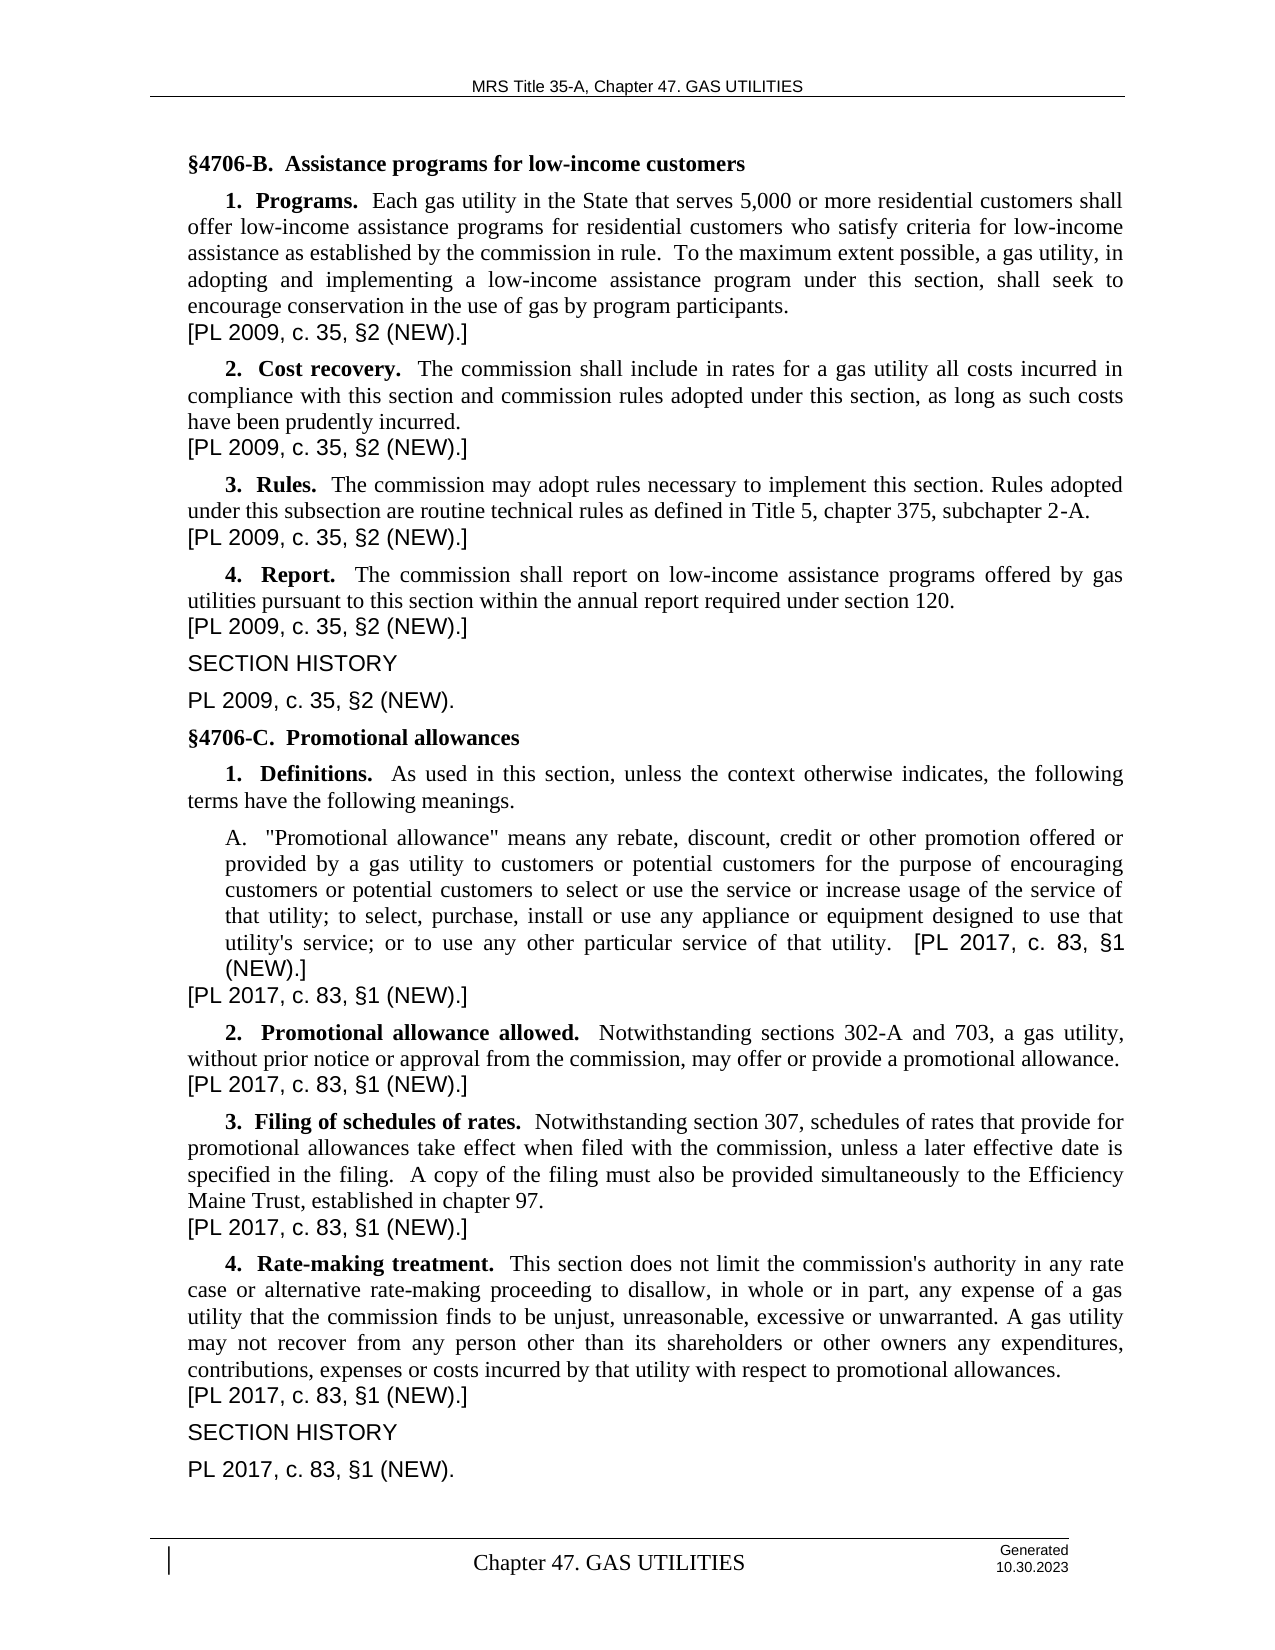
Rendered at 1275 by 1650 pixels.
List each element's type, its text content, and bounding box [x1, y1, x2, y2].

text [PL 2017, c. 83, §1 (NEW).] [187, 1382, 1125, 1408]
text [PL 2009, c. 35, §2 (NEW).] [187, 434, 1125, 461]
text [PL 2017, c. 83, §1 (NEW).] [187, 1071, 1125, 1098]
text [PL 2009, c. 35, §2 (NEW).] [187, 613, 1125, 640]
text 2. Promotional allowance allowed. Notwithstanding sections 302-A and 703, a gas utility, without prior notice or approval from the commission, may offer or provide a promotional allowance. [187, 1018, 1125, 1071]
text PL 2017, c. 83, §1 (NEW). [187, 1456, 1125, 1482]
text PL 2009, c. 35, §2 (NEW). [187, 687, 1125, 713]
text §4706-B. Assistance programs for low-income customers [187, 150, 1125, 176]
text 4. Report. The commission shall report on low-income assistance programs offered by gas utilities pursuant to this section within the annual report required under section 120. [187, 561, 1125, 613]
text 1. Programs. Each gas utility in the State that serves 5,000 or more residential customers shall offer low-income assistance programs for residential customers who satisfy criteria for low-income assistance as established by the commission in rule. To the maximum extent possible, a gas utility, in adopting and implementing a low-income assistance program under this section, shall seek to encourage conservation in the use of gas by program participants. [187, 187, 1125, 318]
text [PL 2009, c. 35, §2 (NEW).] [187, 524, 1125, 550]
text A. "Promotional allowance" means any rebate, discount, credit or other promotion offered or provided by a gas utility to customers or potential customers for the purpose of encouraging customers or potential customers to select or use the service or increase usage of the service of that utility; to select, purchase, install or use any appliance or equipment designed to use that utility's service; or to use any other particular service of that utility. [PL 2017, c. 83, §1 (NEW).] [225, 823, 1125, 982]
text [PL 2017, c. 83, §1 (NEW).] [187, 1213, 1125, 1240]
text [PL 2017, c. 83, §1 (NEW).] [187, 982, 1125, 1008]
text SECTION HISTORY [187, 1419, 1125, 1445]
text 3. Rules. The commission may adopt rules necessary to implement this section. Rules adopted under this subsection are routine technical rules as defined in Title 5, chapter 375, subchapter 2‑A. [187, 471, 1125, 524]
text SECTION HISTORY [187, 650, 1125, 676]
text 1. Definitions. As used in this section, unless the context otherwise indicates, the following terms have the following meanings. [187, 760, 1125, 813]
text §4706-C. Promotional allowances [187, 724, 1125, 750]
text 2. Cost recovery. The commission shall include in rates for a gas utility all costs incurred in compliance with this section and commission rules adopted under this section, as long as such costs have been prudently incurred. [187, 355, 1125, 434]
text 3. Filing of schedules of rates. Notwithstanding section 307, schedules of rates that provide for promotional allowances take effect when filed with the commission, unless a later effective date is specified in the filing. A copy of the filing must also be provided simultaneously to the Efficiency Maine Trust, established in chapter 97. [187, 1108, 1125, 1213]
text [PL 2009, c. 35, §2 (NEW).] [187, 318, 1125, 345]
text 4. Rate-making treatment. This section does not limit the commission's authority in any rate case or alternative rate-making proceeding to disallow, in whole or in part, any expense of a gas utility that the commission finds to be unjust, unreasonable, excessive or unwarranted. A gas utility may not recover from any person other than its shareholders or other owners any expenditures, contributions, expenses or costs incurred by that utility with respect to promotional allowances. [187, 1250, 1125, 1382]
